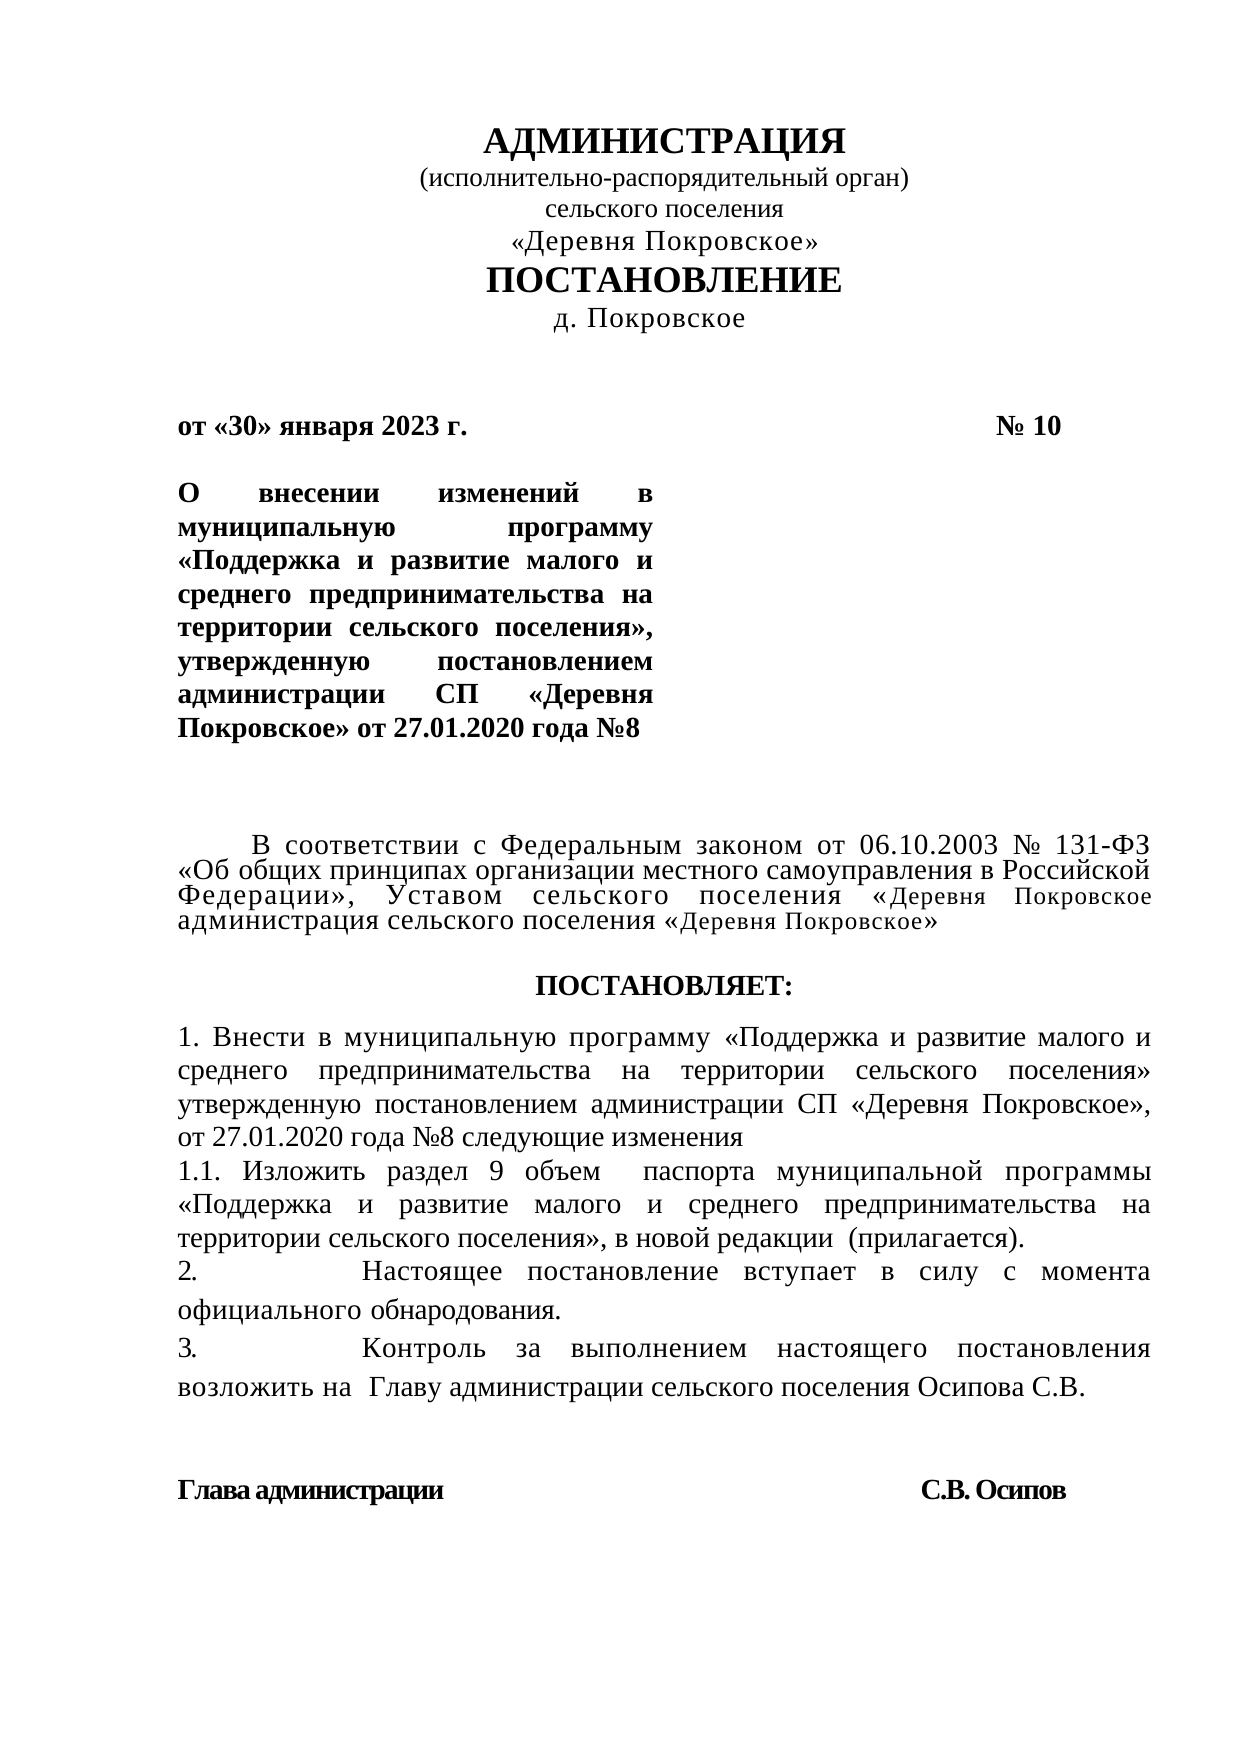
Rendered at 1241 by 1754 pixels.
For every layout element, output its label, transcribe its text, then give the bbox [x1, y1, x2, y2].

text 1.1. Изложить раздел 9 объем паспорта муниципальной программы «Поддержка и развитие малого и среднего предпринимательства на территории сельского поселения», в новой редакции (прилагается). [177, 1153, 1152, 1253]
text (исполнительно-распорядительный орган) [177, 161, 1152, 192]
list Глава администрации С.В. Осипов [177, 1480, 1195, 1505]
text сельского поселения [177, 192, 1152, 223]
text АДМИНИСТРАЦИЯ [177, 118, 1152, 161]
text ПОСТАНОВЛЕНИЕ [177, 257, 1152, 300]
text 1. Внести в муниципальную программу «Поддержка и развитие малого и среднего предпринимательства на территории сельского поселения» утвержденную постановлением администрации СП «Деревня Покровское», от 27.01.2020 года №8 следующие изменения [177, 1019, 1152, 1153]
table_header О внесении изменений в муниципальную программу «Поддержка и развитие малого и среднего предпринимательства на территории сельского поселения», утвержденную постановлением администрации СП «Деревня Покровское» от 27.01.2020 года №8 [166, 475, 664, 743]
text «Деревня Покровское» [177, 223, 1152, 257]
text от «30» января 2023 г. № 10 [177, 408, 1152, 442]
text В соответствии с Федеральным законом от 06.10.2003 № 131-ФЗ «Об общих принципах организации местного самоуправления в Российской Федерации», Уставом сельского поселения «Деревня Покровское администрация сельского поселения «Деревня Покровское» [177, 834, 1152, 934]
list Контроль за выполнением настоящего постановления возложить на Главу администрации сельского поселения Осипова С.В. [177, 1331, 1152, 1403]
list Настоящее постановление вступает в силу с момента официального обнародования. [177, 1253, 1152, 1326]
text д. Покровское [177, 300, 1122, 334]
text ПОСТАНОВЛЯЕТ: [177, 968, 1152, 1002]
